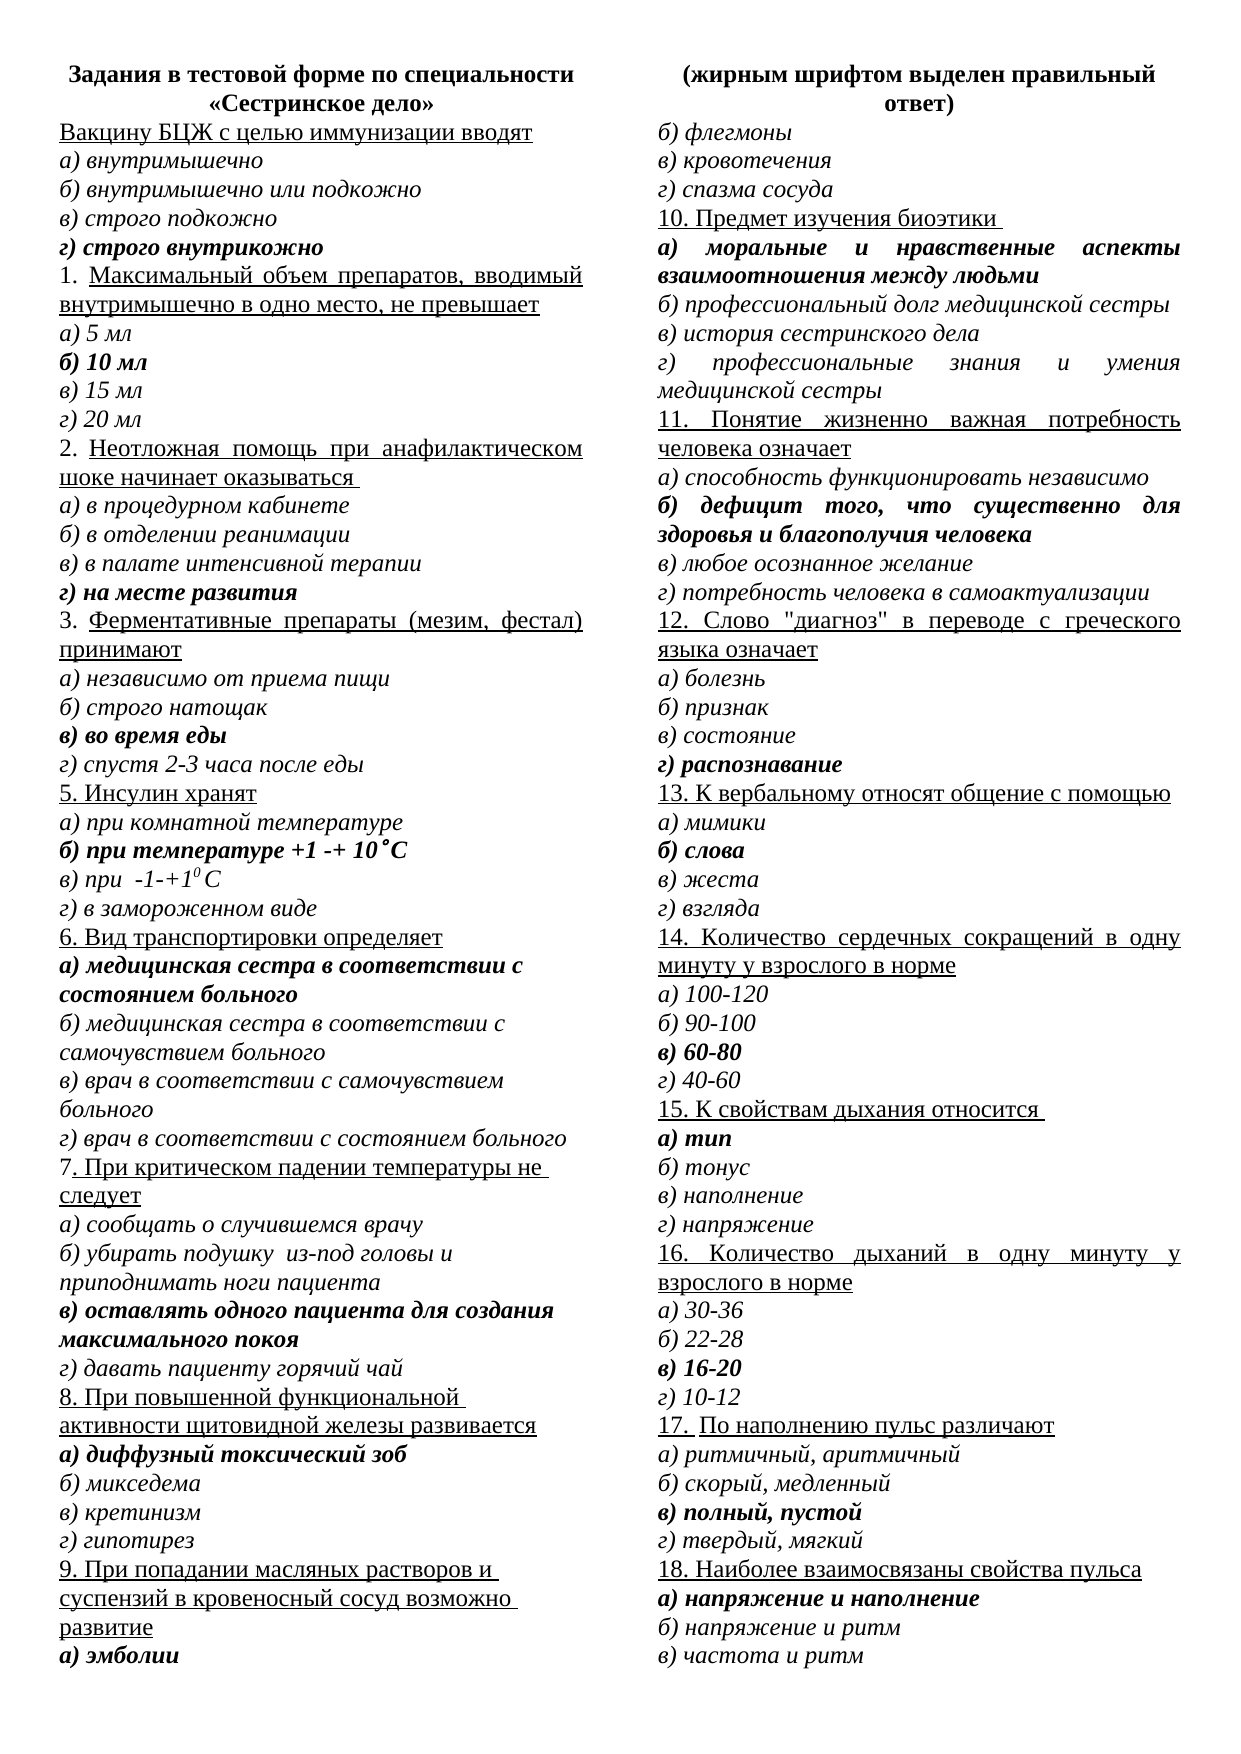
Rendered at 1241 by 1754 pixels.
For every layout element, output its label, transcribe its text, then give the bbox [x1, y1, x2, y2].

text 5. Инсулин хранят [59, 778, 583, 807]
text 12. Слово "диагноз" в переводе с греческого языка означает [658, 632, 1181, 663]
text б) скорый, медленный [658, 1468, 1181, 1497]
text г) 10-12 [658, 1382, 1181, 1410]
text б) тонус [658, 1152, 1181, 1180]
text 13. К вербальному относят общение с помощью [658, 778, 1181, 807]
text г) 20 мл [59, 404, 583, 433]
text а) внутримышечно [59, 145, 583, 174]
text 18. Наиболее взаимосвязаны свойства пульса [658, 1554, 1181, 1583]
text б) 10 мл [59, 347, 583, 375]
text г) в замороженном виде [59, 893, 583, 922]
list Неотложная помощь при анафилактическом шоке начинает оказываться [59, 433, 583, 490]
text г) взгляда [658, 893, 1181, 922]
text б) микседема [59, 1468, 583, 1497]
text (жирным шрифтом выделен правильный ответ) [657, 59, 1181, 117]
text в) 60-80 [658, 1037, 1181, 1065]
text г) спазма сосуда [658, 174, 1181, 203]
text 16. Количество дыханий в одну минуту у взрослого в норме [658, 1264, 1181, 1295]
text в) врач в соответствии с самочувствием больного [59, 1065, 583, 1123]
text 8. При повышенной функциональной активности щитовидной железы развивается [59, 1382, 583, 1439]
text а) диффузный токсический зоб [59, 1439, 583, 1468]
text б) профессиональный долг медицинской сестры [658, 289, 1181, 318]
text 15. К свойствам дыхания относится [658, 1094, 1181, 1123]
text г) на месте развития [59, 577, 583, 605]
text а) 30-36 [658, 1295, 1181, 1324]
text в) полный, пустой [658, 1497, 1181, 1525]
text а) способность функционировать независимо [658, 462, 1181, 490]
text а) ритмичный, аритмичный [658, 1439, 1181, 1468]
text г) распознавание [658, 749, 1181, 778]
text б) 22-28 [658, 1324, 1181, 1353]
text г) гипотирез [59, 1525, 583, 1554]
text в) наполнение [658, 1180, 1181, 1209]
text а) 100-120 [658, 979, 1181, 1008]
text г) врач в соответствии с состоянием больного [59, 1123, 583, 1152]
text а) сообщать о случившемся врачу [59, 1209, 583, 1238]
text б) медицинская сестра в соответствии с самочувствием больного [59, 1008, 583, 1065]
text а) мимики [658, 807, 1181, 835]
text 12. Слово "диагноз" в переводе с греческого языка означает [658, 605, 1181, 630]
text б) при температуре +1 -+ 10 С [59, 835, 583, 864]
text г) профессиональные знания и умения медицинской сестры [658, 347, 1181, 404]
text 17. По наполнению пульс различают [658, 1410, 1181, 1439]
text в) кретинизм [59, 1497, 583, 1525]
text б) в отделении реанимации [59, 519, 583, 548]
text в) 16-20 [658, 1353, 1181, 1382]
text б) убирать подушку из-под головы и приподнимать ноги пациента [59, 1238, 583, 1295]
text в) состояние [658, 720, 1181, 749]
text а) независимо от приема пищи [59, 663, 583, 692]
text Задания в тестовой форме по специальности «Сестринское дело» [59, 59, 583, 117]
text г) строго внутрикожно [59, 232, 583, 260]
text в) строго подкожно [59, 203, 583, 232]
text в) история сестринского дела [658, 318, 1181, 347]
text 14. Количество сердечных сокращений в одну минуту у взрослого в норме [658, 922, 1181, 947]
text г) давать пациенту горячий чай [59, 1353, 583, 1382]
text б) признак [658, 692, 1181, 720]
text а) тип [658, 1123, 1181, 1152]
text а) эмболии [59, 1640, 583, 1669]
text в) во время еды [59, 720, 583, 749]
text 14. Количество сердечных сокращений в одну минуту у взрослого в норме [658, 948, 1181, 979]
text 7. При критическом падении температуры не следует [59, 1152, 583, 1209]
text 16. Количество дыханий в одну минуту у взрослого в норме [658, 1238, 1181, 1263]
text а) при комнатной температуре [59, 807, 583, 835]
text 11. Понятие жизненно важная потребность человека означает [658, 431, 1181, 462]
text 9. При попадании масляных растворов и суспензий в кровеносный сосуд возможно развитие [59, 1554, 583, 1640]
text б) слова [658, 835, 1181, 864]
text г) твердый, мягкий [658, 1525, 1181, 1554]
text б) напряжение и ритм [658, 1612, 1181, 1640]
text 11. Понятие жизненно важная потребность человека означает [658, 404, 1181, 429]
text в) в палате интенсивной терапии [59, 548, 583, 577]
text в) 15 мл [59, 375, 583, 404]
text а) в процедурном кабинете [59, 490, 583, 519]
text а) моральные и нравственные аспекты взаимоотношения между людьми [658, 232, 1181, 289]
text г) спустя 2-3 часа после еды [59, 749, 583, 778]
text в) оставлять одного пациента для создания максимального покоя [59, 1295, 583, 1353]
text в) при -1-+10 С [59, 864, 583, 893]
list Максимальный объем препаратов, вводимый внутримышечно в одно место, не превышает [59, 260, 583, 318]
text б) дефицит того, что существенно для здоровья и благополучия человека [658, 490, 1181, 548]
text в) кровотечения [658, 145, 1181, 174]
text а) медицинская сестра в соответствии с состоянием больного [59, 950, 583, 1008]
text а) болезнь [658, 663, 1181, 692]
text г) потребность человека в самоактуализации [658, 577, 1181, 605]
text б) строго натощак [59, 692, 583, 720]
text в) частота и ритм [658, 1640, 1181, 1669]
text 6. Вид транспортировки определяет [59, 922, 583, 950]
text б) 90-100 [658, 1008, 1181, 1037]
text г) напряжение [658, 1209, 1181, 1238]
list Ферментативные препараты (мезим, фестал) принимают [59, 605, 583, 663]
text а) напряжение и наполнение [658, 1583, 1181, 1612]
text в) любое осознанное желание [658, 548, 1181, 577]
text г) 40-60 [658, 1065, 1181, 1094]
text Вакцину БЦЖ с целью иммунизации вводят [59, 117, 583, 145]
text а) 5 мл [59, 318, 583, 347]
text 10. Предмет изучения биоэтики [658, 203, 1181, 232]
text в) жеста [658, 864, 1181, 893]
text б) флегмоны [658, 117, 1181, 145]
text б) внутримышечно или подкожно [59, 174, 583, 203]
